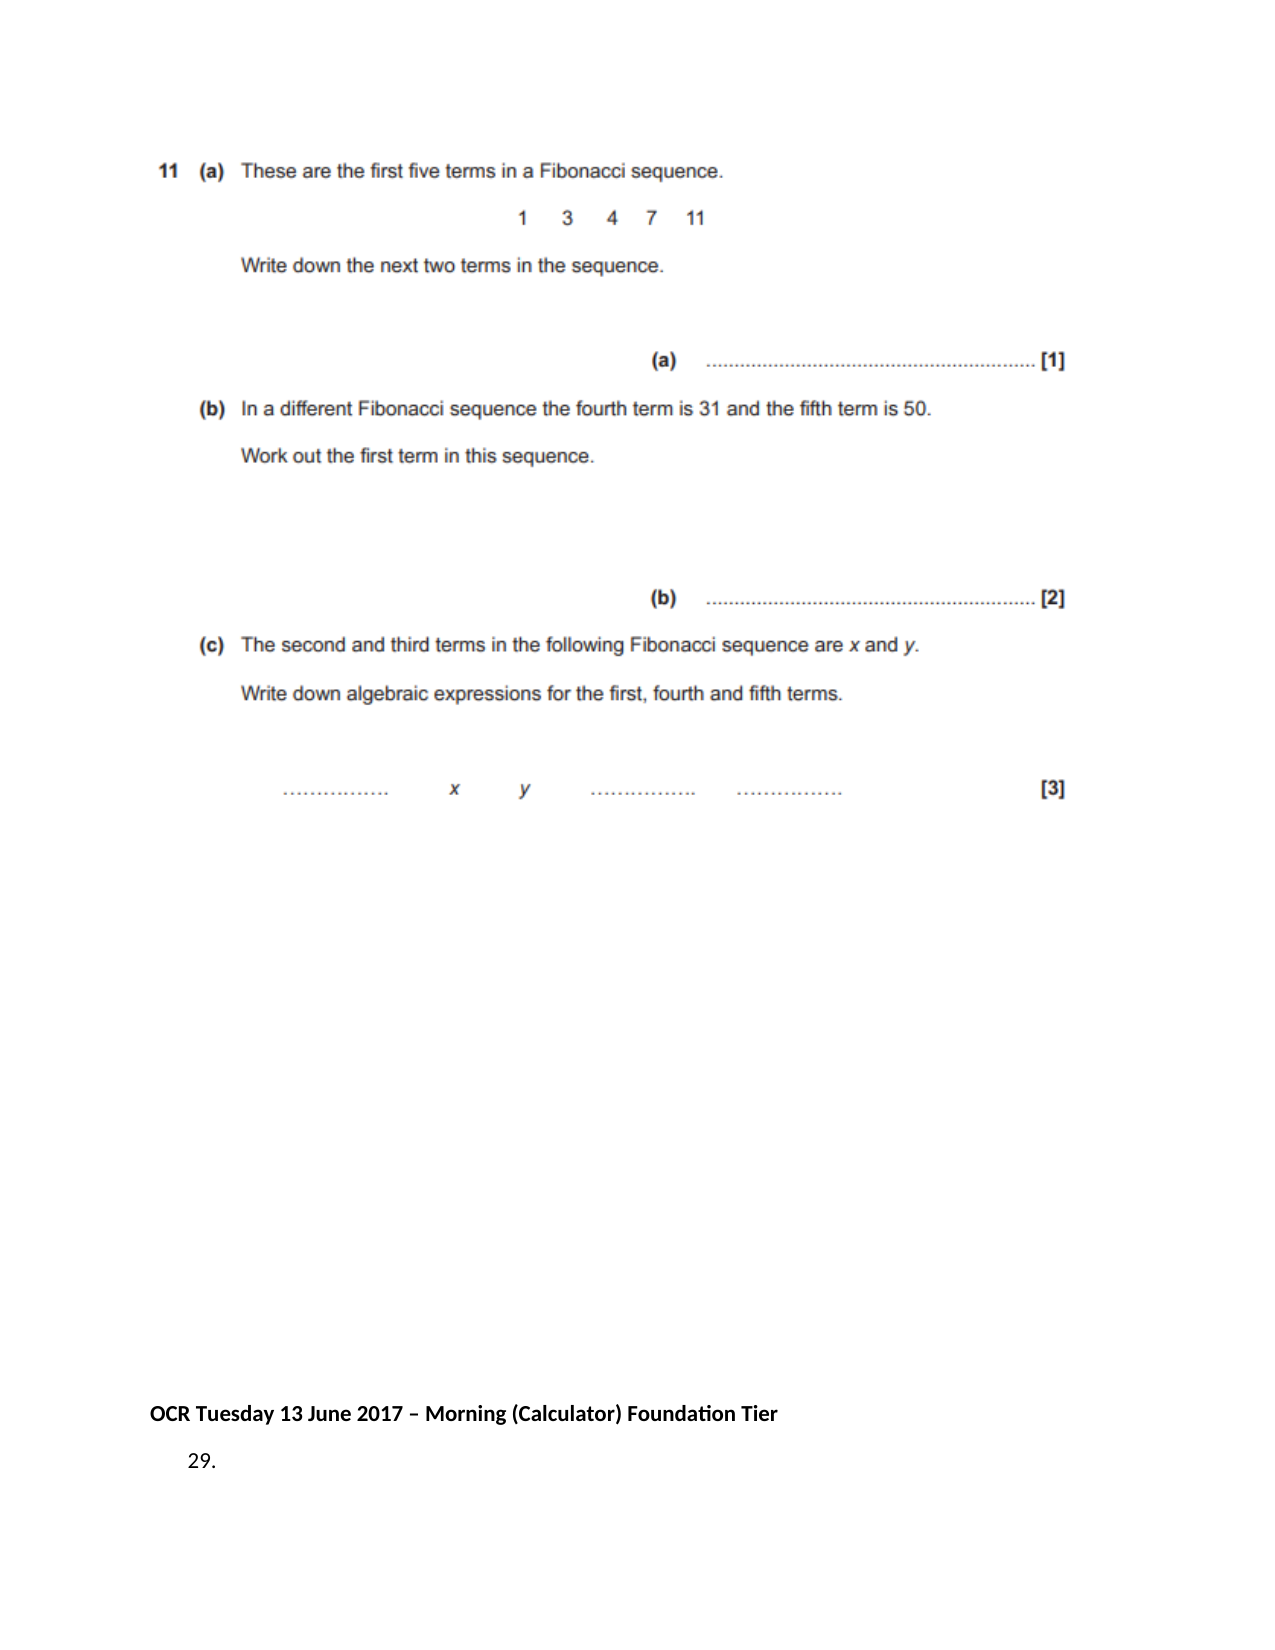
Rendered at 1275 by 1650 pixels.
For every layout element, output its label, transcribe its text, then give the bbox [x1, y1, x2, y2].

text OCR Tuesday 13 June 2017 – Morning (Calculator) Foundation Tier [150, 1399, 1125, 1427]
picture [150, 150, 1125, 865]
